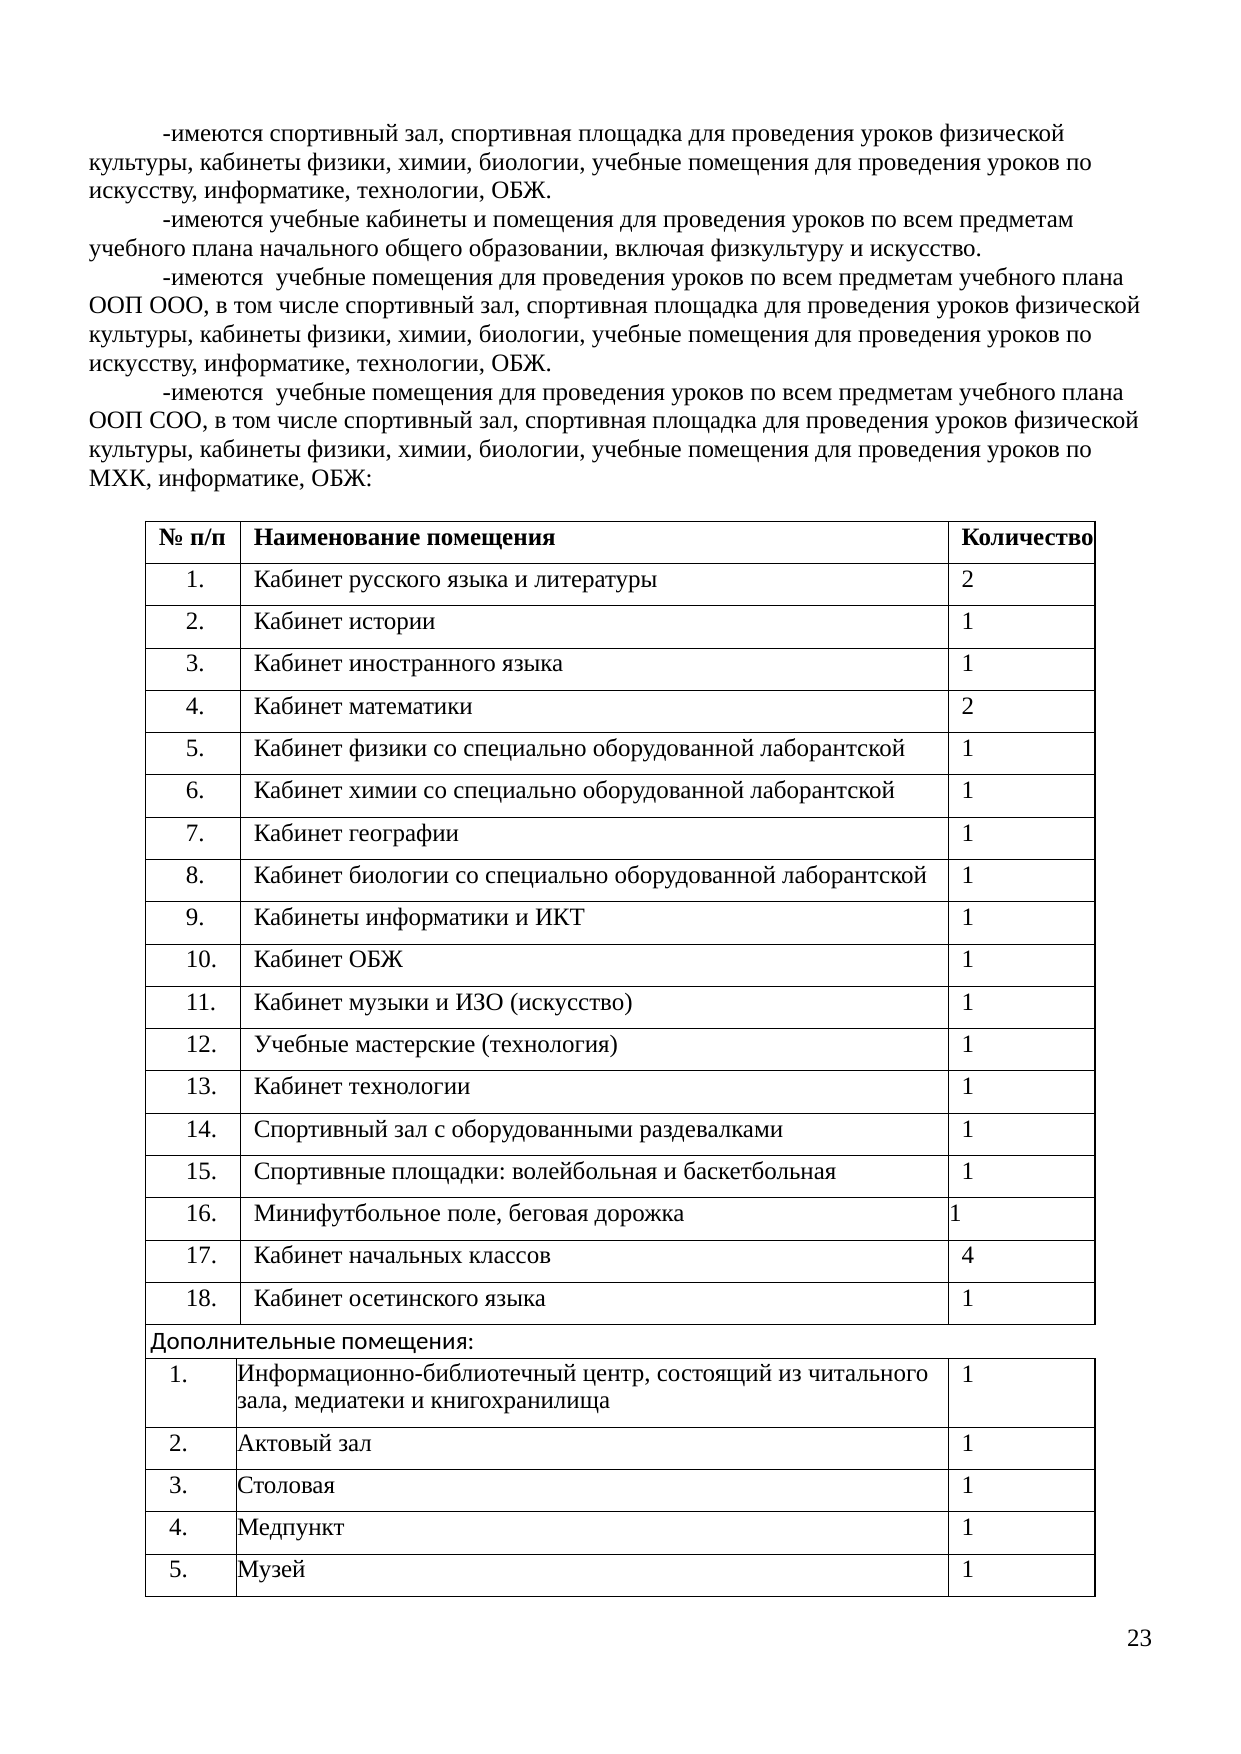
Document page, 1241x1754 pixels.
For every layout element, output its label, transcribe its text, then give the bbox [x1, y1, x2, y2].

table_cell Столовая [237, 1470, 948, 1511]
table_cell 17. [146, 1241, 240, 1282]
table_cell 1 [949, 1198, 1094, 1239]
table_cell Минифутбольное поле, беговая дорожка [241, 1198, 948, 1239]
table_cell 1. [146, 1359, 236, 1427]
table_cell 2. [146, 606, 240, 647]
table_cell 3. [146, 1470, 236, 1511]
table_header Количество [949, 522, 1094, 563]
table_cell Кабинет математики [241, 691, 948, 732]
table_cell 5. [146, 1555, 236, 1596]
table_cell 1. [146, 564, 240, 605]
table_cell 1 [949, 733, 1094, 774]
table_cell Кабинет иностранного языка [241, 649, 948, 690]
table_cell 18. [146, 1283, 240, 1324]
table_cell 9. [146, 902, 240, 943]
table_cell Кабинет технологии [241, 1071, 948, 1113]
table_cell 2 [949, 691, 1094, 732]
table_cell 5. [146, 733, 240, 774]
table_cell 16. [146, 1198, 240, 1239]
table_cell 1 [949, 775, 1094, 817]
table_cell 1 [949, 818, 1094, 859]
table_cell Медпункт [237, 1512, 948, 1553]
table_cell 1 [949, 1071, 1094, 1113]
table_cell 12. [146, 1029, 240, 1070]
table_cell Информационно-библиотечный центр, состоящий из читального зала, медиатеки и книгохранилища [237, 1359, 948, 1427]
table_header № п/п [146, 522, 240, 563]
text -имеются учебные помещения для проведения уроков по всем предметам учебного плана ООП ООО, в том числе спортивный зал, спортивная площадка для проведения уроков физической культуры, кабинеты физики, химии, биологии, учебные помещения для проведения уроков по искусству, информатике, технологии, ОБЖ. [89, 262, 1152, 377]
table_cell 2. [146, 1428, 236, 1469]
table_cell Кабинет химии со специально оборудованной лаборантской [241, 775, 948, 817]
table_cell 4. [146, 691, 240, 732]
table_cell 1 [949, 1470, 1094, 1511]
table_cell Актовый зал [237, 1428, 948, 1469]
table_cell Кабинет истории [241, 606, 948, 647]
table_cell 4. [146, 1512, 236, 1553]
table_cell Кабинет ОБЖ [241, 945, 948, 986]
table_cell 15. [146, 1156, 240, 1197]
table_cell Кабинет осетинского языка [241, 1283, 948, 1324]
table_cell 8. [146, 860, 240, 901]
table_cell 1 [949, 1283, 1094, 1324]
table_cell Кабинет физики со специально оборудованной лаборантской [241, 733, 948, 774]
table_cell 1 [949, 860, 1094, 901]
text -имеются учебные кабинеты и помещения для проведения уроков по всем предметам учебного плана начального общего образовании, включая физкультуру и искусство. [89, 204, 1152, 262]
table_cell 6. [146, 775, 240, 817]
table_cell 1 [949, 1029, 1094, 1070]
table_cell 4 [949, 1241, 1094, 1282]
table_cell Музей [237, 1555, 948, 1596]
table_cell 1 [949, 1114, 1094, 1155]
table_cell Кабинет биологии со специально оборудованной лаборантской [241, 860, 948, 901]
table_header Наименование помещения [241, 522, 948, 563]
text -имеются учебные помещения для проведения уроков по всем предметам учебного плана ООП СОО, в том числе спортивный зал, спортивная площадка для проведения уроков физической культуры, кабинеты физики, химии, биологии, учебные помещения для проведения уроков по МХК, информатике, ОБЖ: [89, 377, 1152, 492]
table_cell 1 [949, 649, 1094, 690]
table_cell 1 [949, 1428, 1094, 1469]
text -имеются спортивный зал, спортивная площадка для проведения уроков физической культуры, кабинеты физики, химии, биологии, учебные помещения для проведения уроков по искусству, информатике, технологии, ОБЖ. [89, 118, 1152, 204]
table_cell 1 [949, 987, 1094, 1028]
table_cell 1 [949, 1156, 1094, 1197]
table_cell 11. [146, 987, 240, 1028]
table_cell 1 [949, 606, 1094, 647]
table_cell 1 [949, 1359, 1094, 1427]
table_cell Кабинет географии [241, 818, 948, 859]
table_cell Кабинеты информатики и ИКТ [241, 902, 948, 943]
table_cell Спортивный зал с оборудованными раздевалками [241, 1114, 948, 1155]
table_cell 7. [146, 818, 240, 859]
table_cell 1 [949, 902, 1094, 943]
table_cell 2 [949, 564, 1094, 605]
table_cell 1 [949, 945, 1094, 986]
table_cell 3. [146, 649, 240, 690]
table_cell 1 [949, 1555, 1094, 1596]
table_cell Кабинет русского языка и литературы [241, 564, 948, 605]
table_cell Кабинет начальных классов [241, 1241, 948, 1282]
table_cell Дополнительные помещения: [146, 1325, 1095, 1358]
table_cell Спортивные площадки: волейбольная и баскетбольная [241, 1156, 948, 1197]
table_cell Учебные мастерские (технология) [241, 1029, 948, 1070]
table_cell 14. [146, 1114, 240, 1155]
table_cell Кабинет музыки и ИЗО (искусство) [241, 987, 948, 1028]
table_cell 10. [146, 945, 240, 986]
table_cell 13. [146, 1071, 240, 1113]
table_cell 1 [949, 1512, 1094, 1553]
